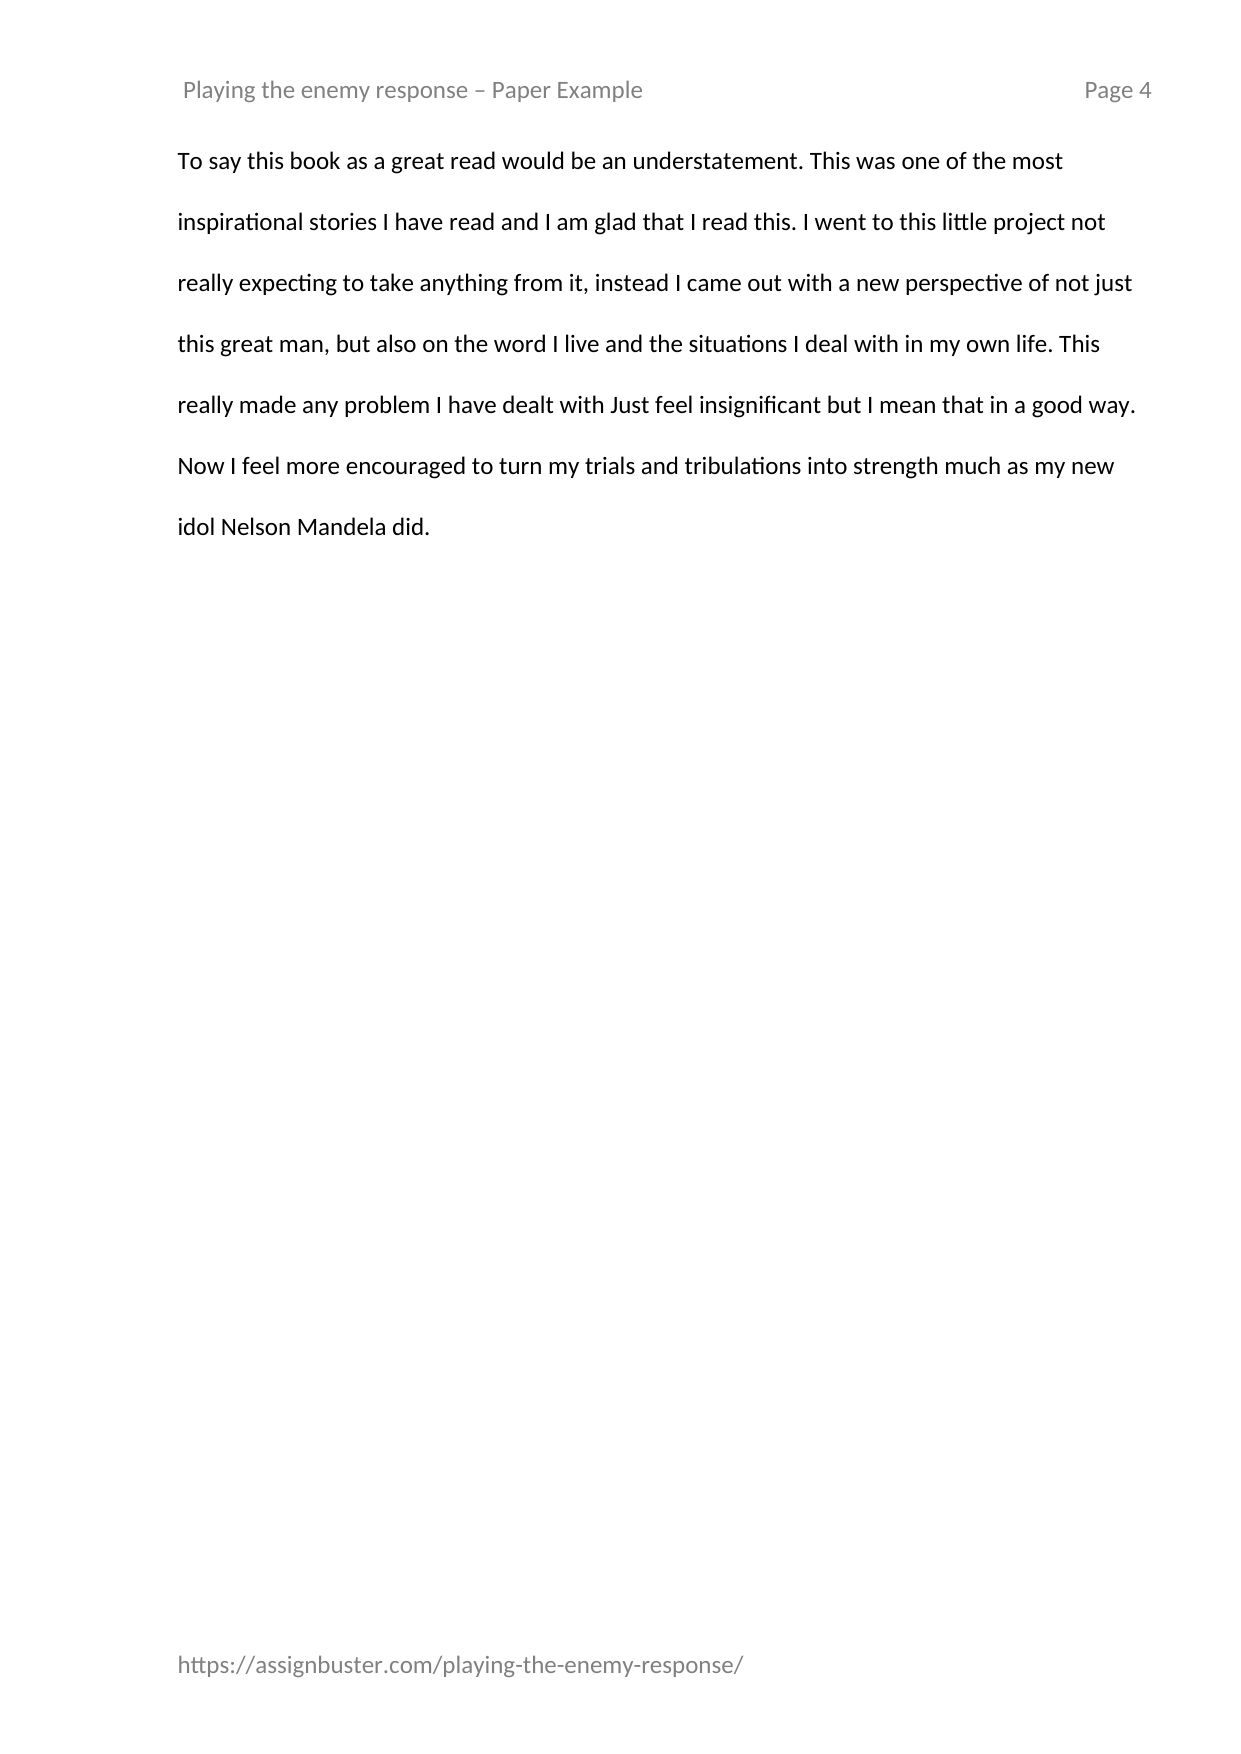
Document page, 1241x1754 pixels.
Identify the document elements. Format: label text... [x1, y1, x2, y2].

text To say this book as a great read would be an understatement. This was one of the most inspirational stories I have read and I am glad that I read this. I went to this little project not really expecting to take anything from it, instead I came out with a new perspective of not just this great man, but also on the word I live and the situations I deal with in my own life. This really made any problem I have dealt with Just feel insignificant but I mean that in a good way. Now I feel more encouraged to turn my trials and tribulations into strength much as my new idol Nelson Mandela did. [177, 145, 1152, 542]
